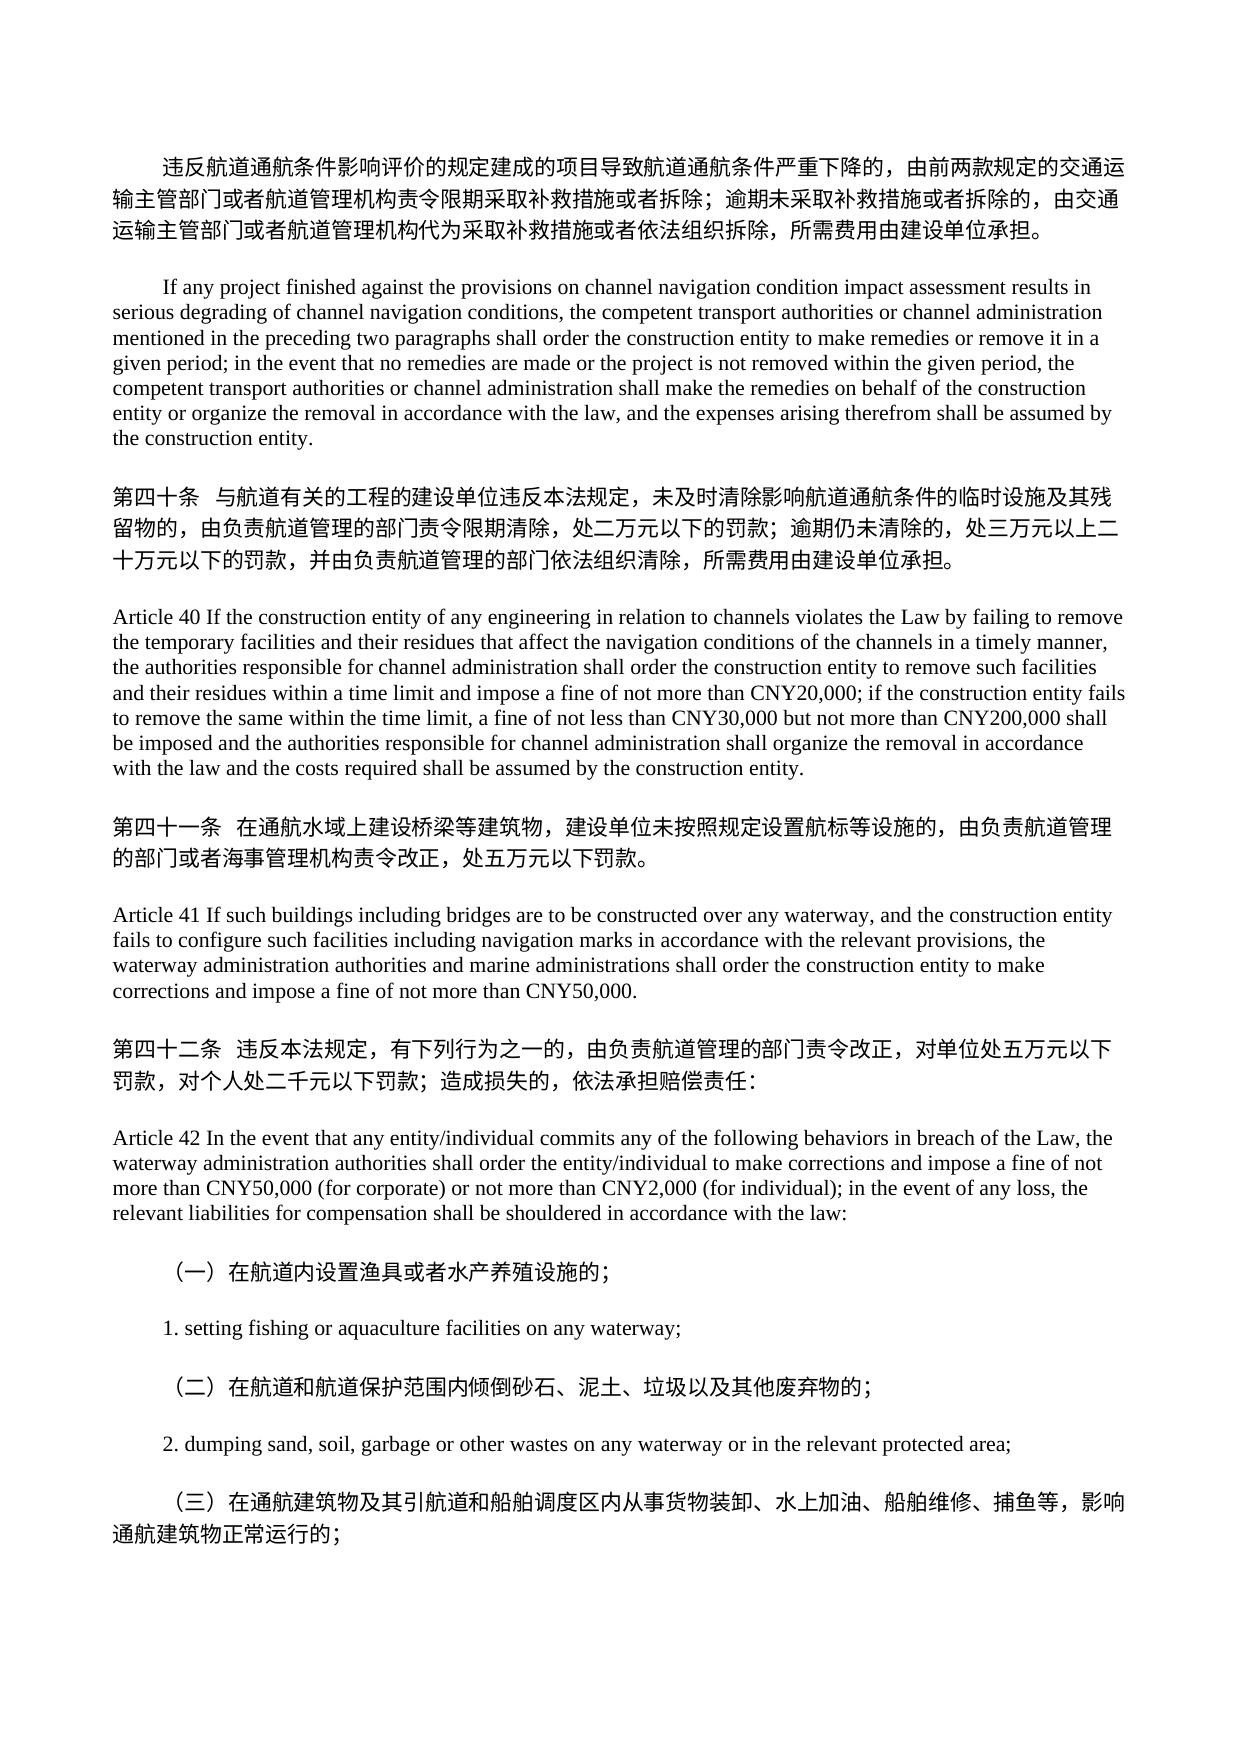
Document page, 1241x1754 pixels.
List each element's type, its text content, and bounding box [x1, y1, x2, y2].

text 第四十二条 违反本法规定，有下列行为之一的，由负责航道管理的部门责令改正，对单位处五万元以下罚款，对个人处二千元以下罚款；造成损失的，依法承担赔偿责任： [112, 1032, 1128, 1095]
text 第四十条 与航道有关的工程的建设单位违反本法规定，未及时清除影响航道通航条件的临时设施及其残留物的，由负责航道管理的部门责令限期清除，处二万元以下的罚款；逾期仍未清除的，处三万元以上二十万元以下的罚款，并由负责航道管理的部门依法组织清除，所需费用由建设单位承担。 [112, 480, 1128, 575]
text 第四十一条 在通航水域上建设桥梁等建筑物，建设单位未按照规定设置航标等设施的，由负责航道管理的部门或者海事管理机构责令改正，处五万元以下罚款。 [112, 809, 1128, 873]
title 1. setting fishing or aquaculture facilities on any waterway; [112, 1315, 1128, 1341]
text Article 41 If such buildings including bridges are to be constructed over any waterway, and the construction entity fails to configure such facilities including navigation marks in accordance with the relevant provisions, the waterway administration authorities and marine administrations shall order the construction entity to make corrections and impose a fine of not more than CNY50,000. [112, 902, 1128, 1003]
title 2. dumping sand, soil, garbage or other wastes on any waterway or in the relevant protected area; [112, 1431, 1128, 1456]
text Article 42 In the event that any entity/individual commits any of the following behaviors in breach of the Law, the waterway administration authorities shall order the entity/individual to make corrections and impose a fine of not more than CNY50,000 (for corporate) or not more than CNY2,000 (for individual); in the event of any loss, the relevant liabilities for compensation shall be shouldered in accordance with the law: [112, 1124, 1128, 1225]
text Article 40 If the construction entity of any engineering in relation to channels violates the Law by failing to remove the temporary facilities and their residues that affect the navigation conditions of the channels in a timely manner, the authorities responsible for channel administration shall order the construction entity to remove such facilities and their residues within a time limit and impose a fine of not more than CNY20,000; if the construction entity fails to remove the same within the time limit, a fine of not less than CNY30,000 but not more than CNY200,000 shall be imposed and the authorities responsible for channel administration shall organize the removal in accordance with the law and the costs required shall be assumed by the construction entity. [112, 604, 1128, 780]
title If any project finished against the provisions on channel navigation condition impact assessment results in serious degrading of channel navigation conditions, the competent transport authorities or channel administration mentioned in the preceding two paragraphs shall order the construction entity to make remedies or remove it in a given period; in the event that no remedies are made or the project is not removed within the given period, the competent transport authorities or channel administration shall make the remedies on behalf of the construction entity or organize the removal in accordance with the law, and the expenses arising therefrom shall be assumed by the construction entity. [112, 274, 1128, 451]
title （一）在航道内设置渔具或者水产养殖设施的； [112, 1254, 1128, 1286]
title 违反航道通航条件影响评价的规定建成的项目导致航道通航条件严重下降的，由前两款规定的交通运输主管部门或者航道管理机构责令限期采取补救措施或者拆除；逾期未采取补救措施或者拆除的，由交通运输主管部门或者航道管理机构代为采取补救措施或者依法组织拆除，所需费用由建设单位承担。 [112, 150, 1128, 245]
title （三）在通航建筑物及其引航道和船舶调度区内从事货物装卸、水上加油、船舶维修、捕鱼等，影响通航建筑物正常运行的； [112, 1485, 1128, 1548]
title （二）在航道和航道保护范围内倾倒砂石、泥土、垃圾以及其他废弃物的； [112, 1370, 1128, 1401]
